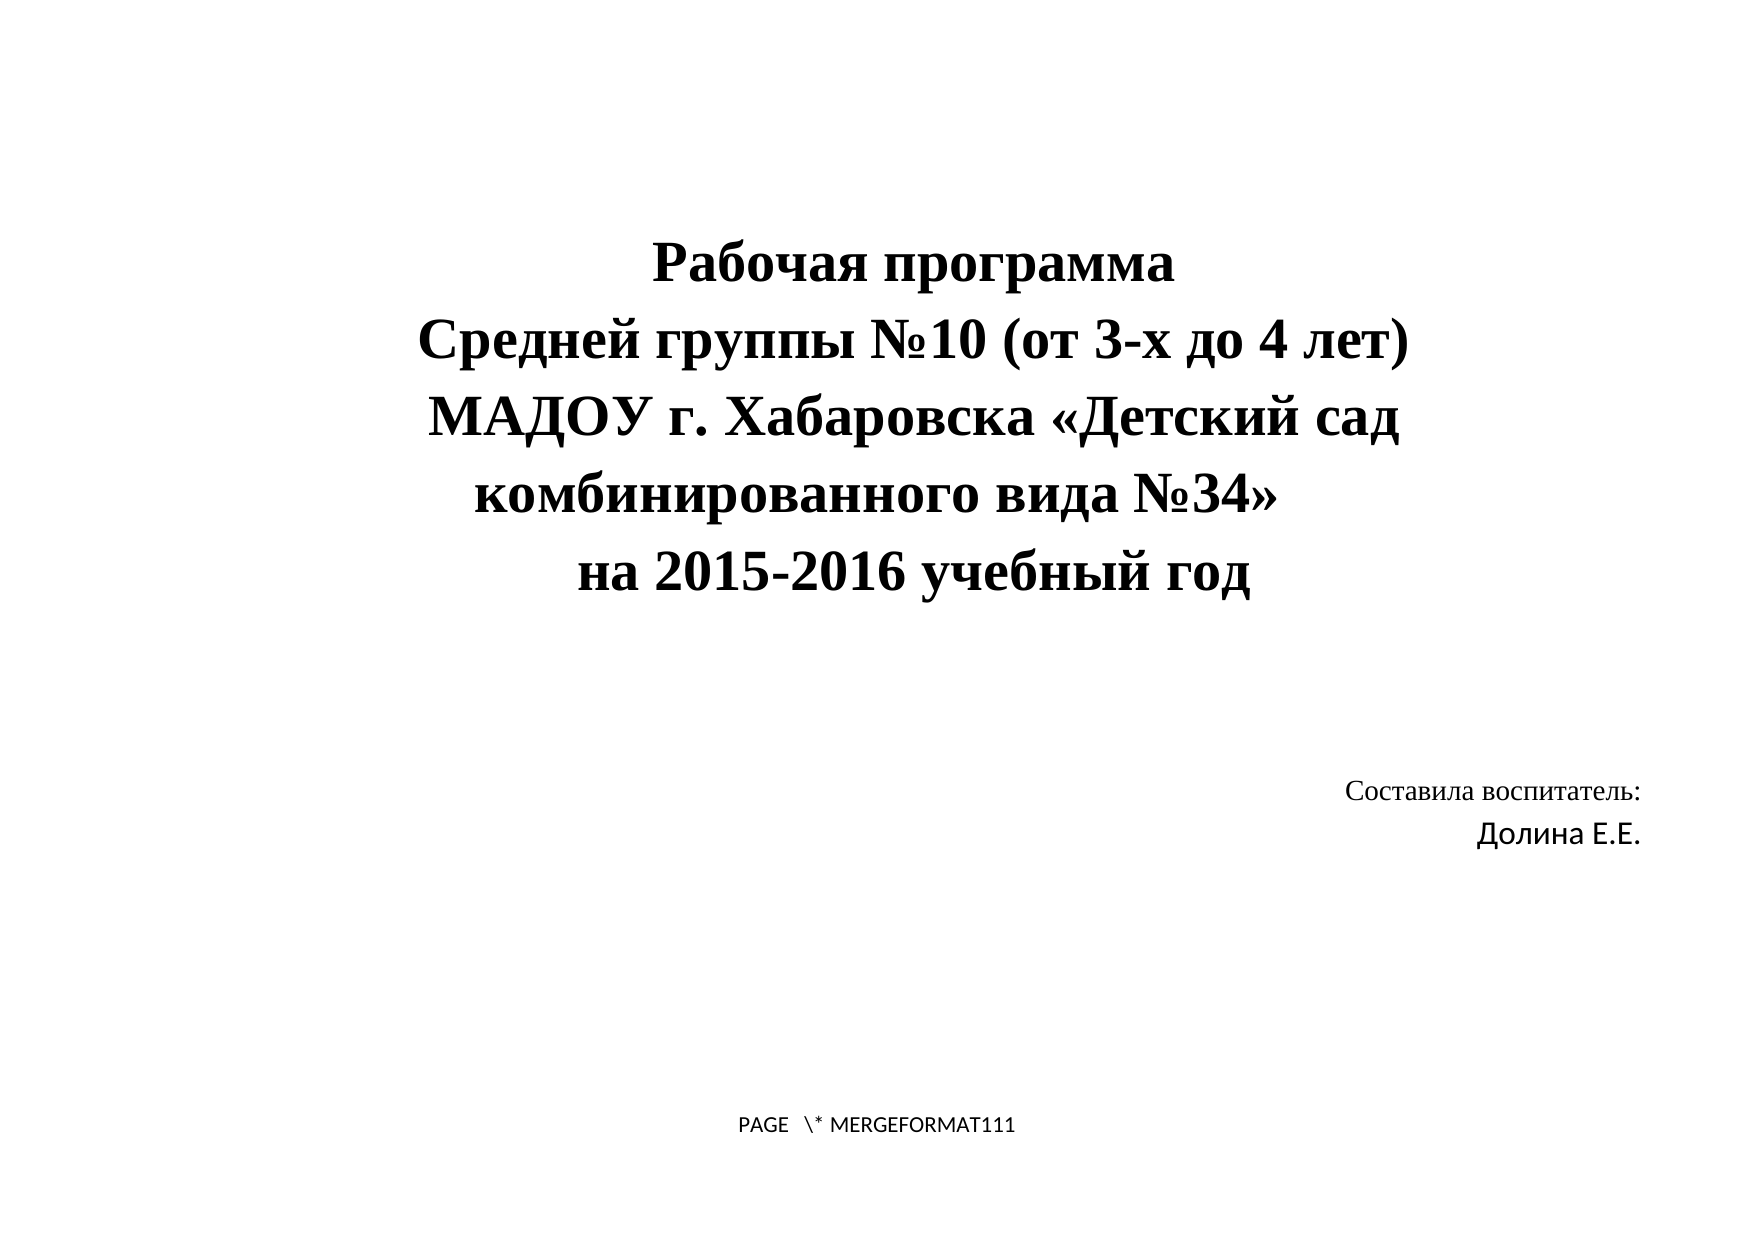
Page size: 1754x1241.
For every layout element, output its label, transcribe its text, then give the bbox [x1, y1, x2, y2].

text Долина Е.Е. [112, 812, 1641, 853]
text МАДОУ г. Хабаровска «Детский сад комбинированного вида №34» [112, 381, 1641, 525]
text на 2015-2016 учебный год [112, 535, 1641, 602]
text Рабочая программа [112, 227, 1641, 294]
text Средней группы №10 (от 3-х до 4 лет) [112, 304, 1641, 371]
text Составила воспитатель: [112, 773, 1641, 807]
